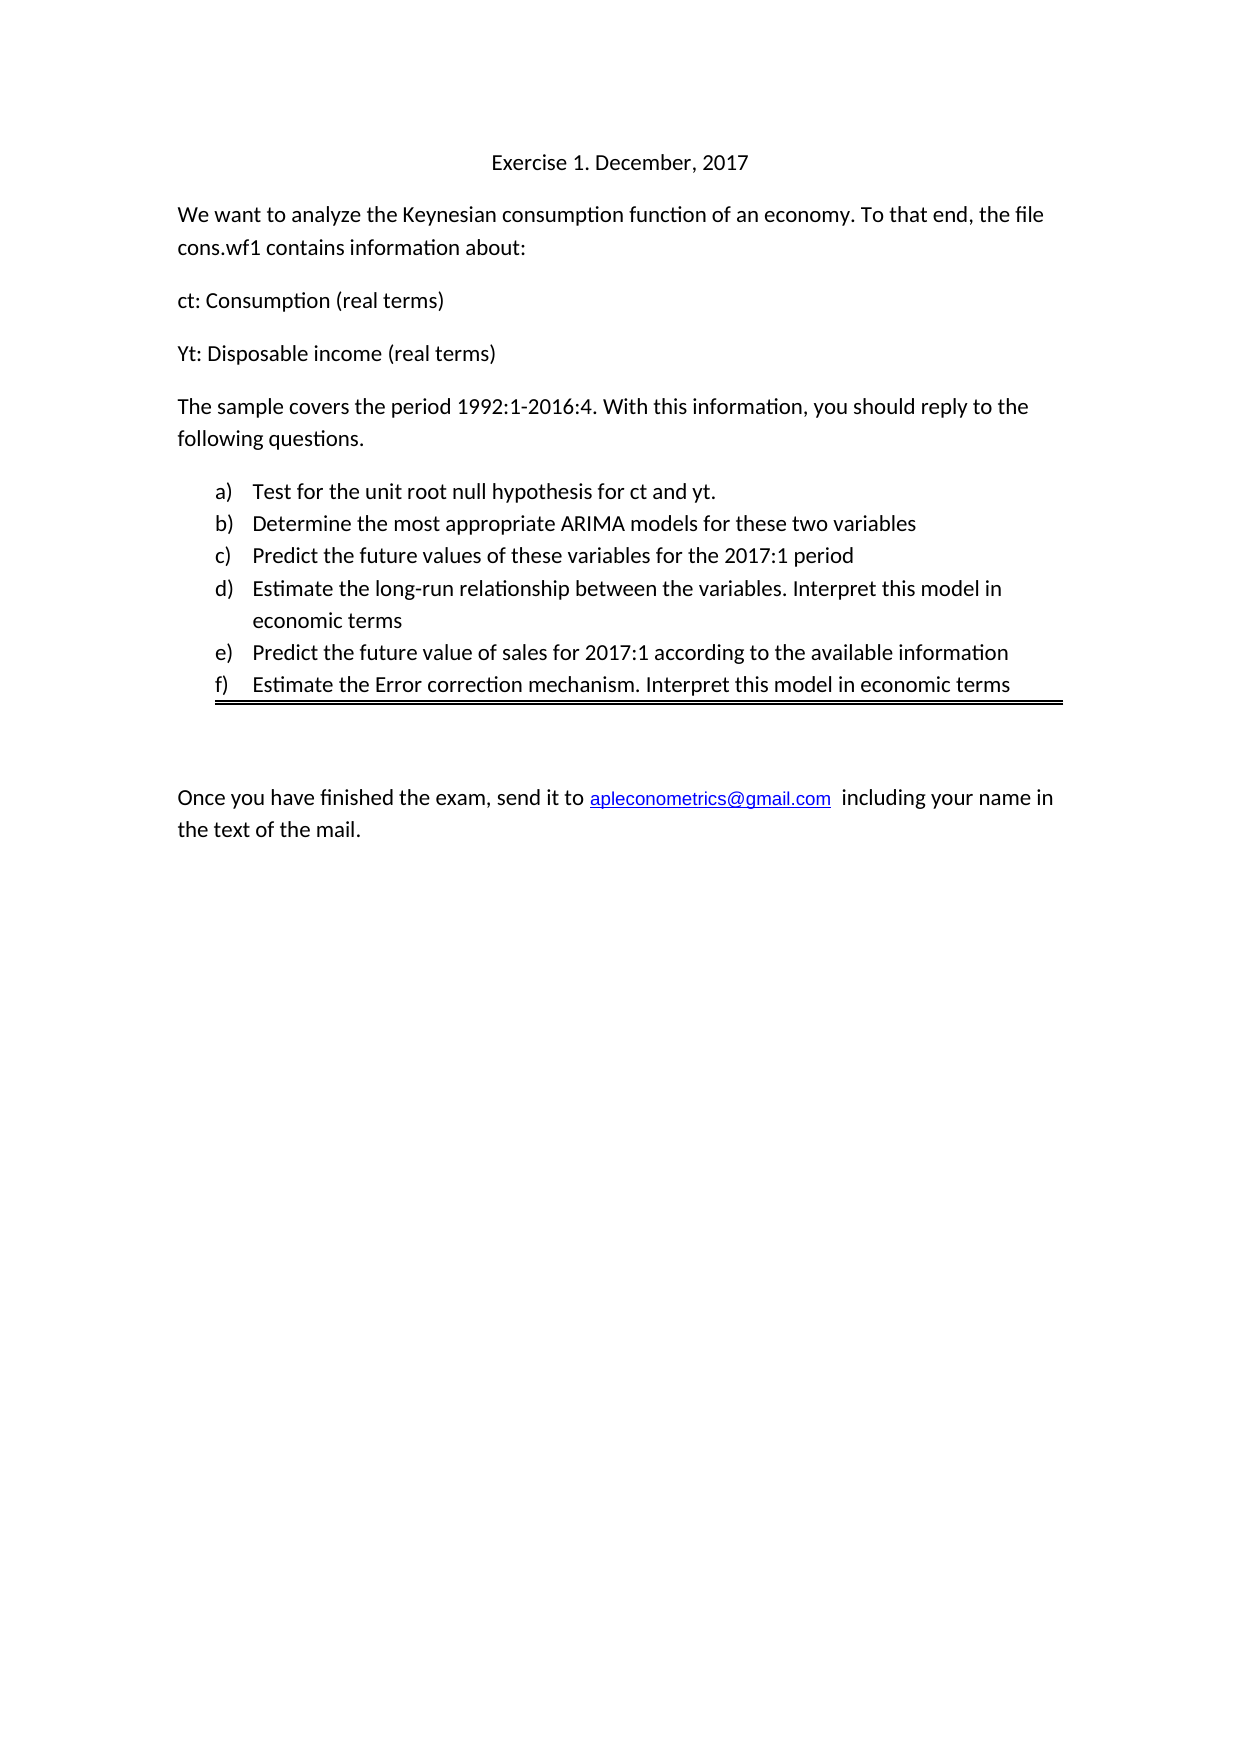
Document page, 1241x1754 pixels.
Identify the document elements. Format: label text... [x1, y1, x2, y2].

list Determine the most appropriate ARIMA models for these two variables [215, 509, 1063, 537]
text Once you have finished the exam, send it to apleconometrics@gmail.com including your name in the text of the mail. [177, 783, 1063, 843]
list Test for the unit root null hypothesis for ct and yt. [215, 477, 1063, 505]
text Yt: Disposable income (real terms) [177, 339, 1063, 367]
list Predict the future value of sales for 2017:1 according to the available information [215, 638, 1063, 666]
list Estimate the long-run relationship between the variables. Interpret this model in economic terms [215, 574, 1063, 634]
text The sample covers the period 1992:1-2016:4. With this information, you should reply to the following questions. [177, 392, 1063, 452]
text ct: Consumption (real terms) [177, 286, 1063, 314]
text Exercise 1. December, 2017 [177, 148, 1063, 176]
text We want to analyze the Keynesian consumption function of an economy. To that end, the file cons.wf1 contains information about: [177, 201, 1063, 261]
list Estimate the Error correction mechanism. Interpret this model in economic terms [215, 670, 1063, 700]
list Predict the future values of these variables for the 2017:1 period [215, 541, 1063, 569]
